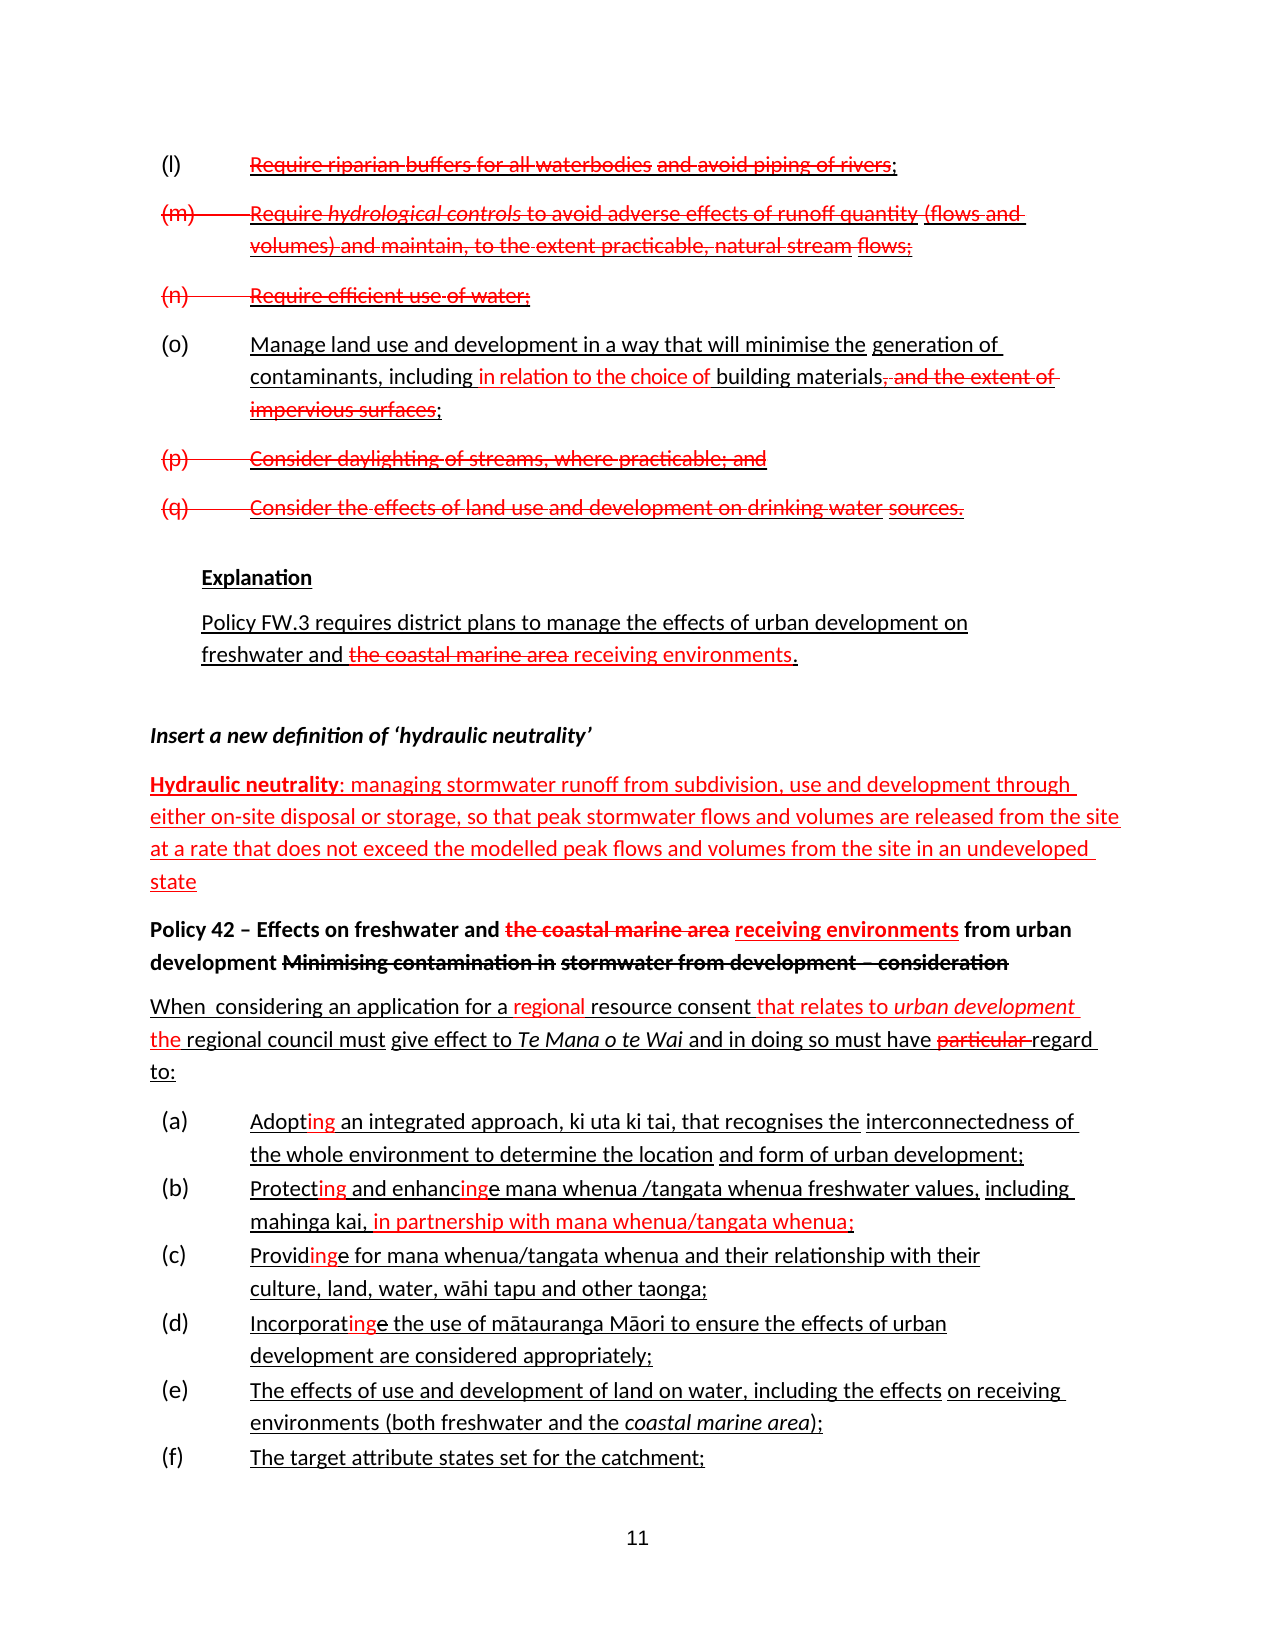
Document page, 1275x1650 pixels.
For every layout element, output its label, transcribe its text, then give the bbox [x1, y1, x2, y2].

list Providinge for mana whenua/tangata whenua and their relationship with their [161, 1239, 1125, 1270]
text Insert a new definition of ‘hydraulic neutrality’ [150, 721, 1125, 749]
text development are considered appropriately; [250, 1342, 1125, 1370]
list The effects of use and development of land on water, including the effects on receiving environments (both freshwater and the coastal marine area); [161, 1374, 1097, 1437]
text When considering an application for a regional resource consent that relates to urban development the regional council must give effect to Te Mana o te Wai and in doing so must have particular regard to: [150, 992, 1105, 1085]
list Require efficient use of water; [161, 281, 1097, 309]
list Consider daylighting of streams, where practicable; and [161, 444, 1097, 472]
list Require riparian buffers for all waterbodies and avoid piping of rivers; [161, 150, 1097, 178]
list Incorporatinge the use of mātauranga Māori to ensure the effects of urban [161, 1307, 1125, 1337]
list Manage land use and development in a way that will minimise the generation of contaminants, including in relation to the choice of building materials, and the extent of impervious surfaces; [161, 330, 1097, 423]
text Explanation [201, 563, 1125, 591]
text Hydraulic neutrality: managing stormwater runoff from subdivision, use and development through either on-site disposal or storage, so that peak stormwater flows and volumes are released from the site at a rate that does not exceed the modelled peak flows and volumes from the site in an undeveloped state [150, 770, 1125, 895]
list Require hydrological controls to avoid adverse effects of runoff quantity (flows and volumes) and maintain, to the extent practicable, natural stream flows; [161, 199, 1097, 259]
text Policy 42 – Effects on freshwater and the coastal marine area receiving environments from urban development Minimising contamination in stormwater from development – consideration [150, 916, 1125, 976]
list The target attribute states set for the catchment; [161, 1441, 1125, 1471]
list Consider the effects of land use and development on drinking water sources. [161, 493, 1097, 521]
text culture, land, water, wāhi tapu and other taonga; [250, 1274, 1125, 1302]
list Protecting and enhancinge mana whenua /tangata whenua freshwater values, including mahinga kai, in partnership with mana whenua/tangata whenua; [161, 1172, 1076, 1235]
list Adopting an integrated approach, ki uta ki tai, that recognises the interconnectedness of the whole environment to determine the location and form of urban development; [161, 1106, 1079, 1168]
text Policy FW.3 requires district plans to manage the effects of urban development on freshwater and the coastal marine area receiving environments. [201, 608, 1056, 668]
